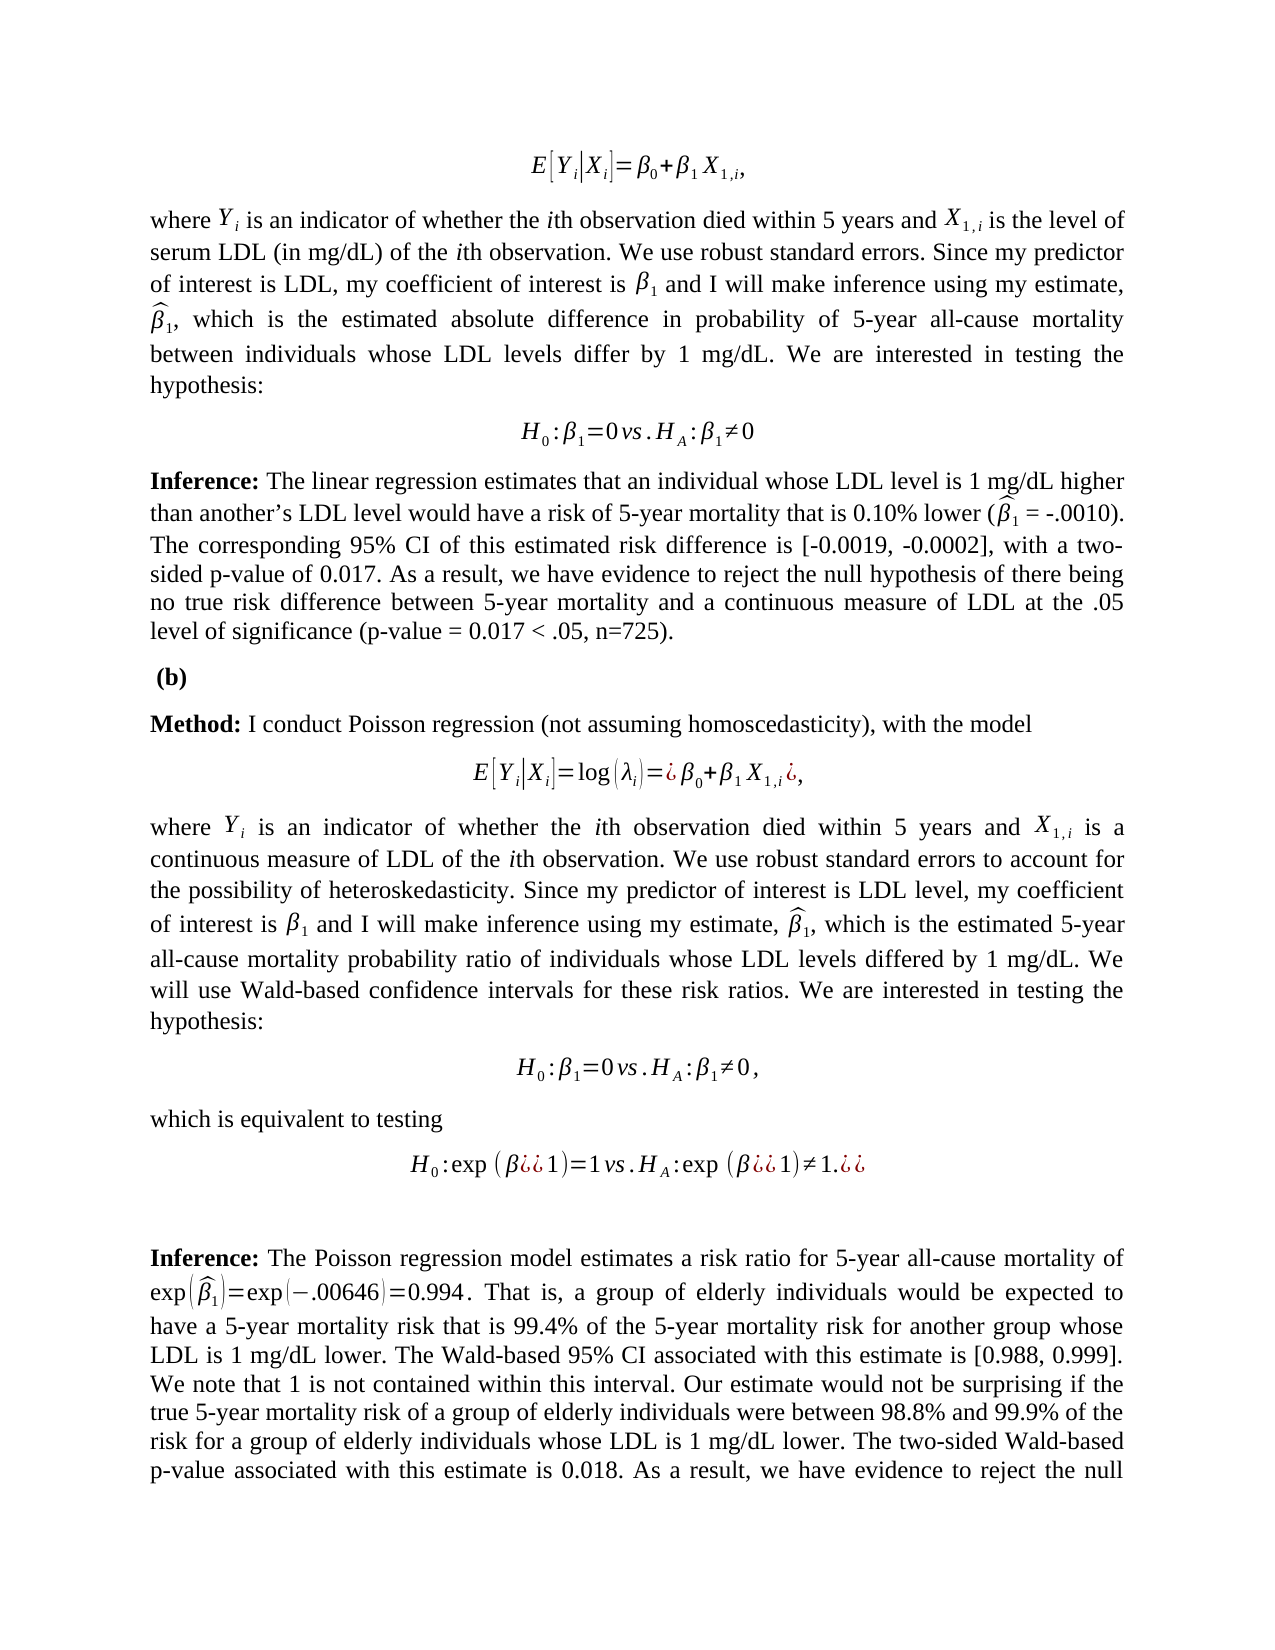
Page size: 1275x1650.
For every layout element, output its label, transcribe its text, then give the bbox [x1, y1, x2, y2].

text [150, 1243, 1125, 1484]
text Method: I conduct Poisson regression (not assuming homoscedasticity), with the model [150, 709, 1125, 738]
text where is an indicator of whether the ith observation died within 5 years and is the level of serum LDL (in mg/dL) of the ith observation. We use robust standard errors. Since my predictor of interest is LDL, my coefficient of interest is and I will make inference using my estimate, , which is the estimated absolute difference in probability of 5-year all-cause mortality between individuals whose LDL levels differ by 1 mg/dL. We are interested in testing the hypothesis: [150, 203, 1125, 399]
text where is an indicator of whether the ith observation died within 5 years and is a continuous measure of LDL of the ith observation. We use robust standard errors to account for the possibility of heteroskedasticity. Since my predictor of interest is LDL level, my coefficient of interest is and I will make inference using my estimate, , which is the estimated 5-year all-cause mortality probability ratio of individuals whose LDL levels differed by 1 mg/dL. We will use Wald-based confidence intervals for these risk ratios. We are interested in testing the hypothesis: [150, 811, 1125, 1035]
text which is equivalent to testing [150, 1104, 1125, 1133]
text Inference: The linear regression estimates that an individual whose LDL level is 1 mg/dL higher than another’s LDL level would have a risk of 5-year mortality that is 0.10% lower ( = -.0010). The corresponding 95% CI of this estimated risk difference is [-0.0019, -0.0002], with a two-sided p-value of 0.017. As a result, we have evidence to reject the null hypothesis of there being no true risk difference between 5-year mortality and a continuous measure of LDL at the .05 level of significance (p-value = 0.017 < .05, n=725). [150, 466, 1125, 645]
text (b) [150, 662, 1125, 690]
text , [150, 757, 1125, 792]
text , [150, 150, 1125, 184]
